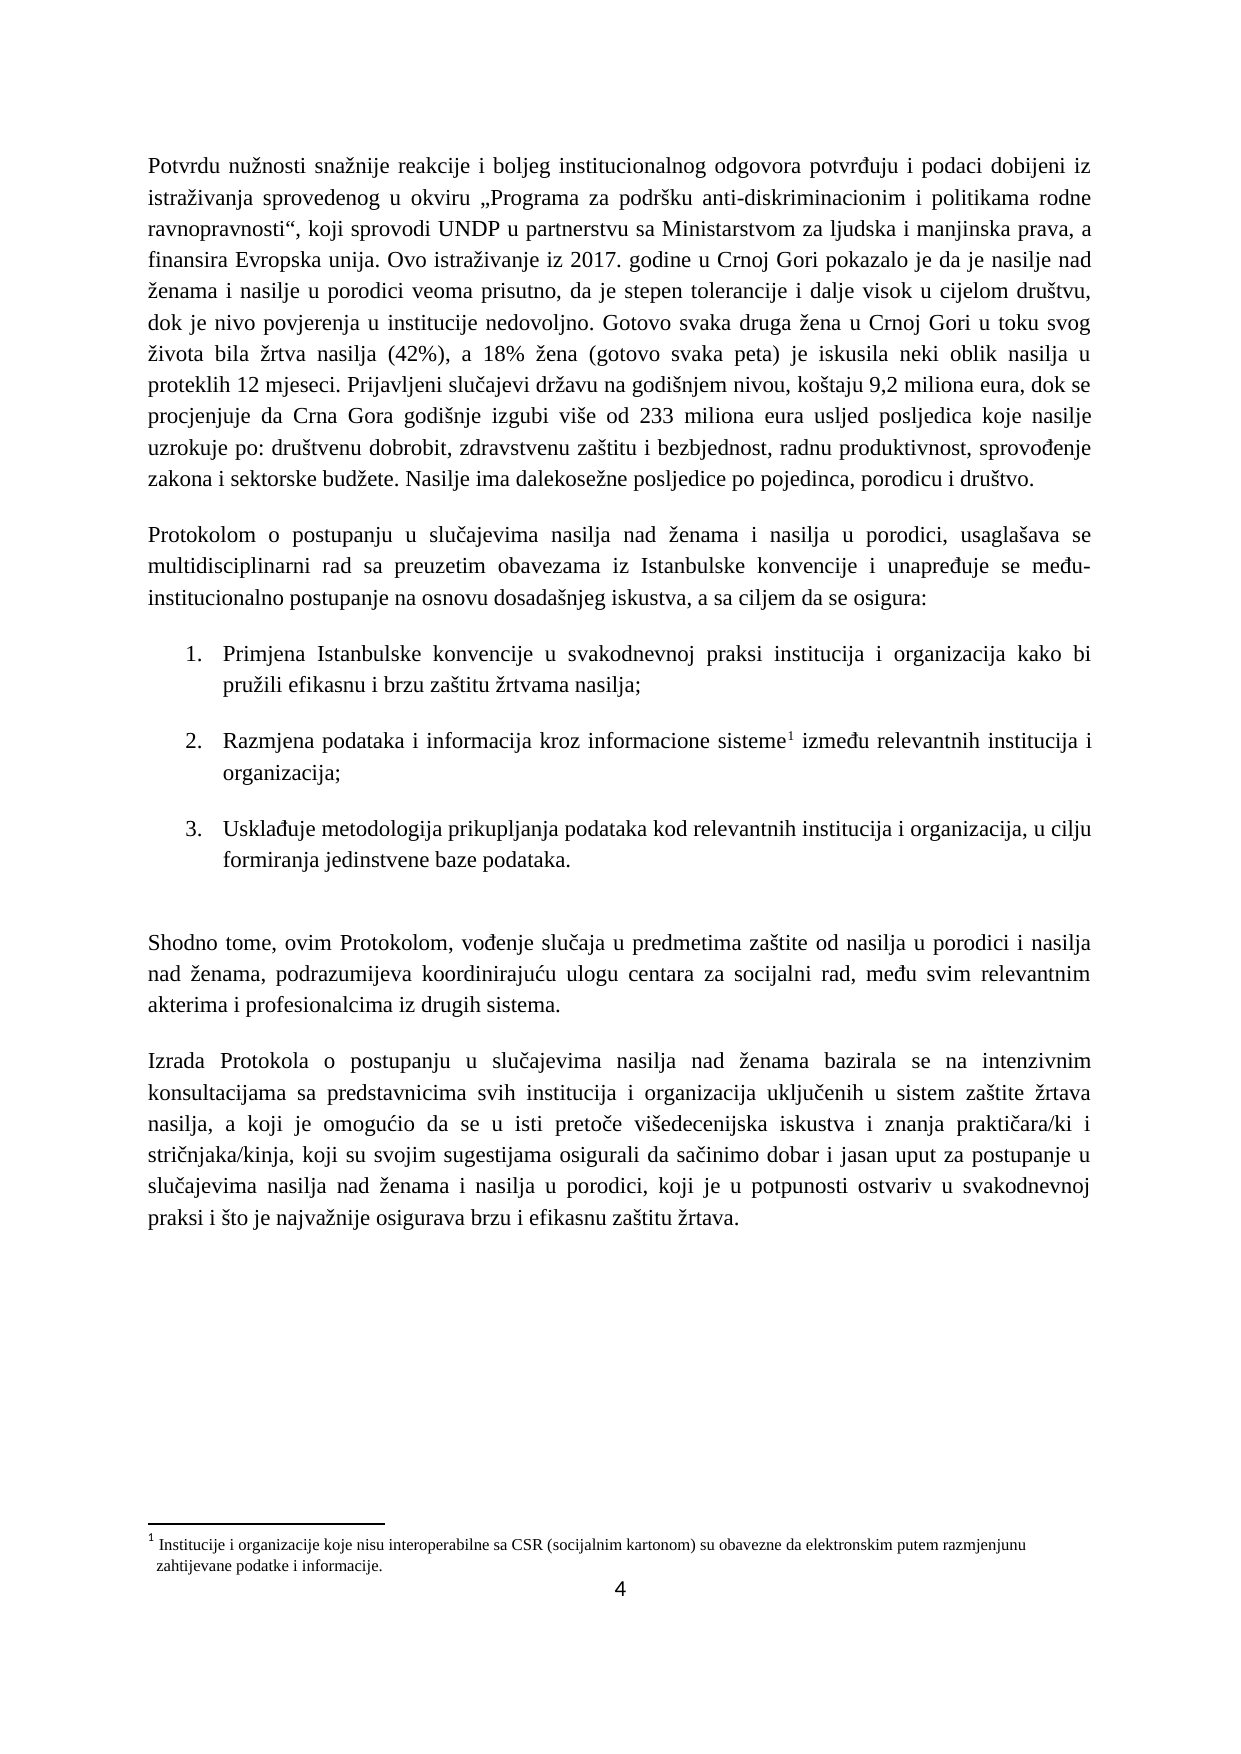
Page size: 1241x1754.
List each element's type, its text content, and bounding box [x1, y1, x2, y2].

list Usklađuje metodologija prikupljanja podataka kod relevantnih institucija i organizacija, u cilju formiranja jedinstvene baze podataka. [185, 810, 1093, 873]
list Razmjena podataka i informacija kroz informacione sisteme između relevantnih institucija i organizacija; [185, 723, 1093, 785]
text Potvrdu nužnosti snažnije reakcije i boljeg institucionalnog odgovora potvrđuju i podaci dobijeni iz istraživanja sprovedenog u okviru „Programa za podršku anti-diskriminacionim i politikama rodne ravnopravnosti“, koji sprovodi UNDP u partnerstvu sa Ministarstvom za ljudska i manjinska prava, a finansira Evropska unija. Ovo istraživanje iz 2017. godine u Crnoj Gori pokazalo je da je nasilje nad ženama i nasilje u porodici veoma prisutno, da je stepen tolerancije i dalje visok u cijelom društvu, dok je nivo povjerenja u institucije nedovoljno. Gotovo svaka druga žena u Crnoj Gori u toku svog života bila žrtva nasilja (42%), a 18% žena (gotovo svaka peta) je iskusila neki oblik nasilja u proteklih 12 mjeseci. Prijavljeni slučajevi državu na godišnjem nivou, koštaju 9,2 miliona eura, dok se procjenjuje da Crna Gora godišnje izgubi više od 233 miliona eura usljed posljedica koje nasilje uzrokuje po: društvenu dobrobit, zdravstvenu zaštitu i bezbjednost, radnu produktivnost, sprovođenje zakona i sektorske budžete. Nasilje ima dalekosežne posljedice po pojedinca, porodicu i društvo. [148, 148, 1093, 491]
list Primjena Istanbulske konvencije u svakodnevnoj praksi institucija i organizacija kako bi pružili efikasnu i brzu zaštitu žrtvama nasilja; [185, 635, 1093, 698]
text Protokolom o postupanju u slučajevima nasilja nad ženama i nasilja u porodici, usaglašava se multidisciplinarni rad sa preuzetim obavezama iz Istanbulske konvencije i unapređuje se među-institucionalno postupanje na osnovu dosadašnjeg iskustva, a sa ciljem da se osigura: [148, 516, 1093, 610]
text Izrada Protokola o postupanju u slučajevima nasilja nad ženama bazirala se na intenzivnim konsultacijama sa predstavnicima svih institucija i organizacija uključenih u sistem zaštite žrtava nasilja, a koji je omogućio da se u isti pretoče višedecenijska iskustva i znanja praktičara/ki i stričnjaka/kinja, koji su svojim sugestijama osigurali da sačinimo dobar i jasan uput za postupanje u slučajevima nasilja nad ženama i nasilja u porodici, koji je u potpunosti ostvariv u svakodnevnoj praksi i što je najvažnije osigurava brzu i efikasnu zaštitu žrtava. [148, 1043, 1093, 1230]
text Shodno tome, ovim Protokolom, vođenje slučaja u predmetima zaštite od nasilja u porodici i nasilja nad ženama, podrazumijeva koordinirajuću ulogu centara za socijalni rad, među svim relevantnim akterima i profesionalcima iz drugih sistema. [148, 924, 1093, 1018]
